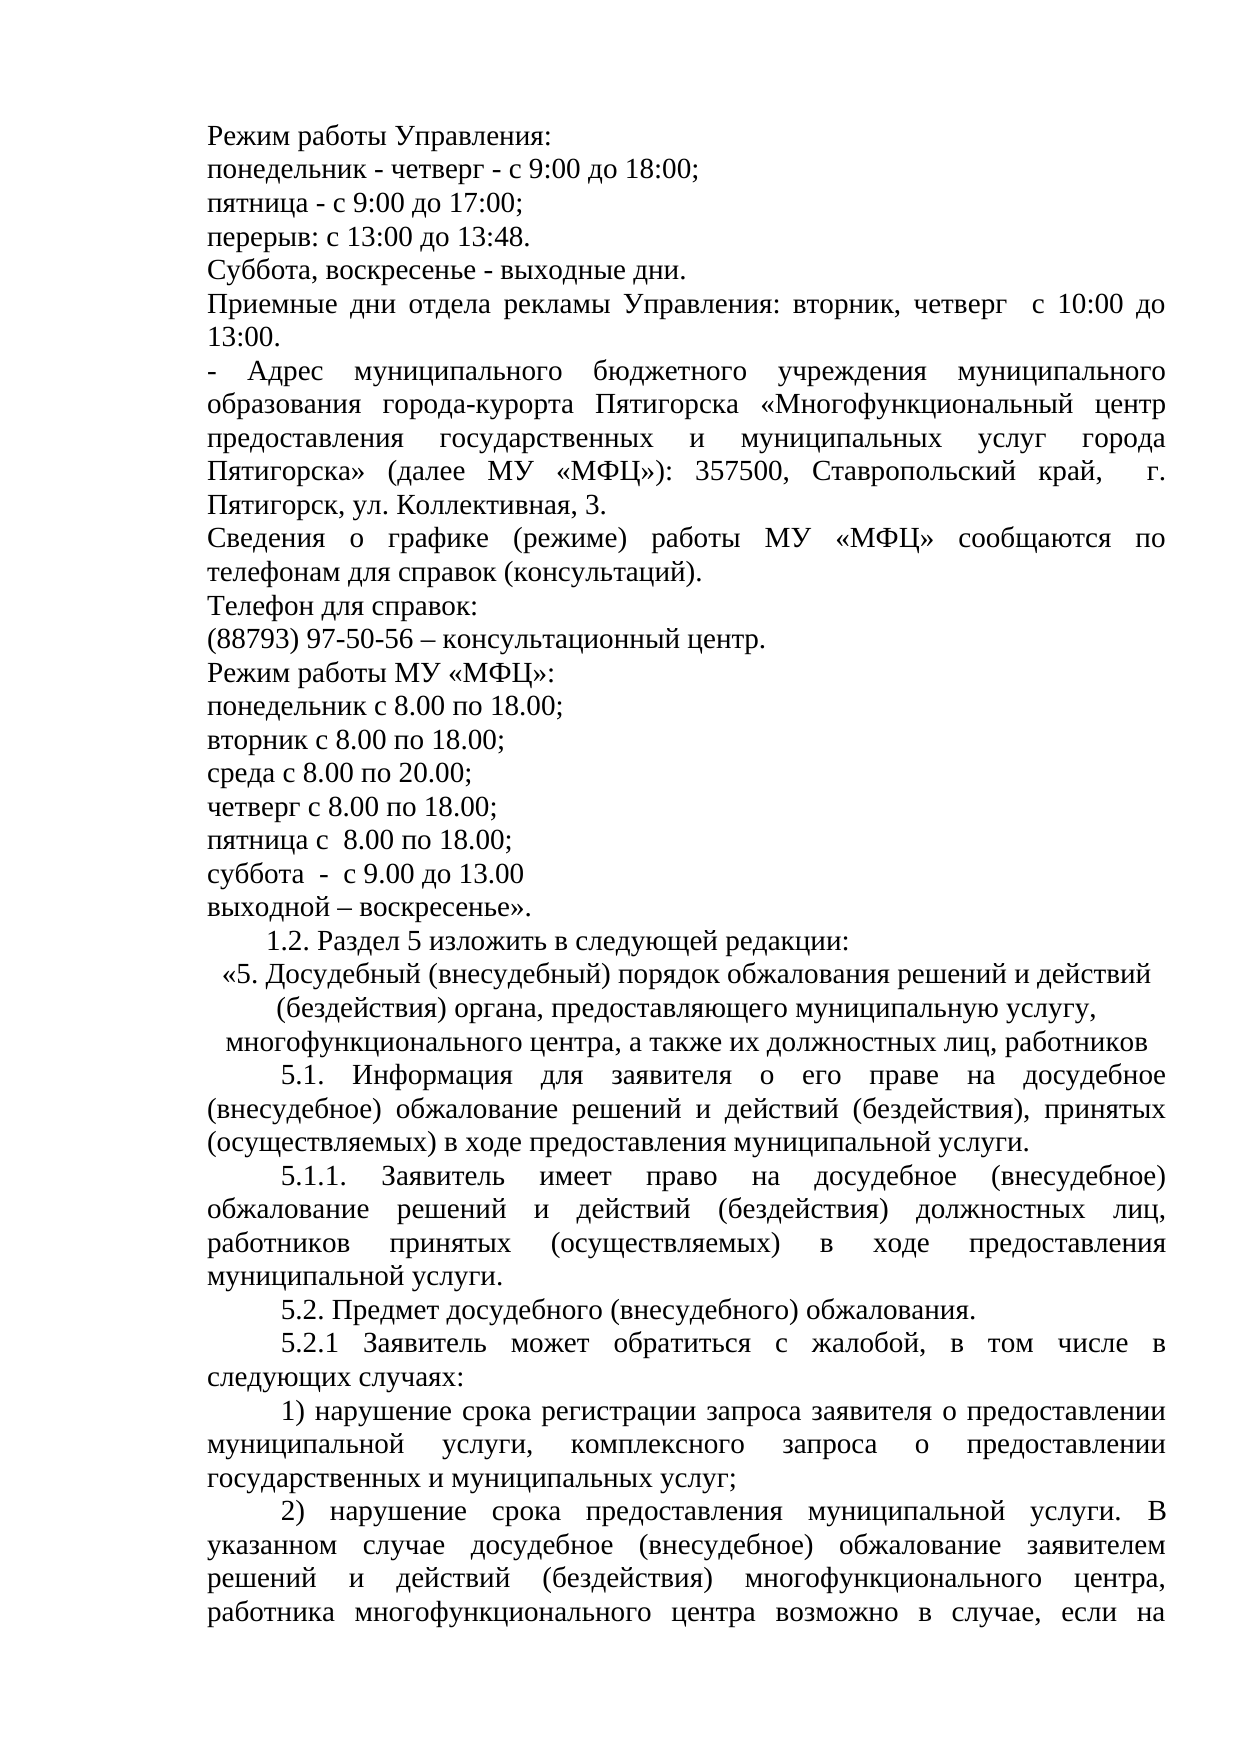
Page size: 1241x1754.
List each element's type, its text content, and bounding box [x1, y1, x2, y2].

title Сведения о графике (режиме) работы МУ «МФЦ» сообщаются по телефонам для справок (консультаций). [207, 521, 1167, 588]
text Режим работы МУ «МФЦ»: [207, 655, 1167, 688]
text вторник с 8.00 по 18.00; [207, 722, 1167, 755]
subtitle «5. Досудебный (внесудебный) порядок обжалования решений и действий (бездействия) органа, предоставляющего муниципальную услугу, многофункционального центра, а также их должностных лиц, работников [207, 957, 1167, 1057]
text пятница с 8.00 по 18.00; [207, 822, 1167, 856]
text 1) нарушение срока регистрации запроса заявителя о предоставлении муниципальной услуги, комплексного запроса о предоставлении государственных и муниципальных услуг; [207, 1393, 1167, 1493]
text 5.2. Предмет досудебного (внесудебного) обжалования. [207, 1292, 1167, 1326]
text четверг с 8.00 по 18.00; [207, 789, 1167, 822]
text 5.2.1 Заявитель может обратиться с жалобой, в том числе в следующих случаях: [207, 1326, 1167, 1393]
title суббота - с 9.00 до 13.00 [207, 856, 1167, 889]
title 1.2. Раздел 5 изложить в следующей редакции: [207, 923, 1167, 957]
text Режим работы Управления: [207, 118, 1167, 152]
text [207, 1493, 1167, 1627]
text пятница - с 9:00 до 17:00; [207, 185, 1167, 219]
text - Адрес муниципального бюджетного учреждения муниципального образования города-курорта Пятигорска «Многофункциональный центр предоставления государственных и муниципальных услуг города Пятигорска» (далее МУ «МФЦ»): 357500, Ставропольский край, г. Пятигорск, ул. Коллективная, 3. [207, 353, 1167, 521]
text Приемные дни отдела рекламы Управления: вторник, четверг с 10:00 до 13:00. [207, 286, 1167, 353]
title Телефон для справок: [207, 588, 1167, 621]
title (88793) 97-50-56 – консультационный центр. [207, 621, 1167, 655]
text 5.1. Информация для заявителя о его праве на досудебное (внесудебное) обжалование решений и действий (бездействия), принятых (осуществляемых) в ходе предоставления муниципальной услуги. [207, 1057, 1167, 1158]
text среда с 8.00 по 20.00; [207, 755, 1167, 789]
text понедельник - четверг - с 9:00 до 18:00; [207, 152, 1167, 185]
title выходной – воскресенье». [207, 889, 1167, 923]
text 5.1.1. Заявитель имеет право на досудебное (внесудебное) обжалование решений и действий (бездействия) должностных лиц, работников принятых (осуществляемых) в ходе предоставления муниципальной услуги. [207, 1158, 1167, 1292]
text понедельник с 8.00 по 18.00; [207, 688, 1167, 722]
text Суббота, воскресенье - выходные дни. [207, 252, 1167, 286]
text перерыв: с 13:00 до 13:48. [207, 219, 1167, 252]
